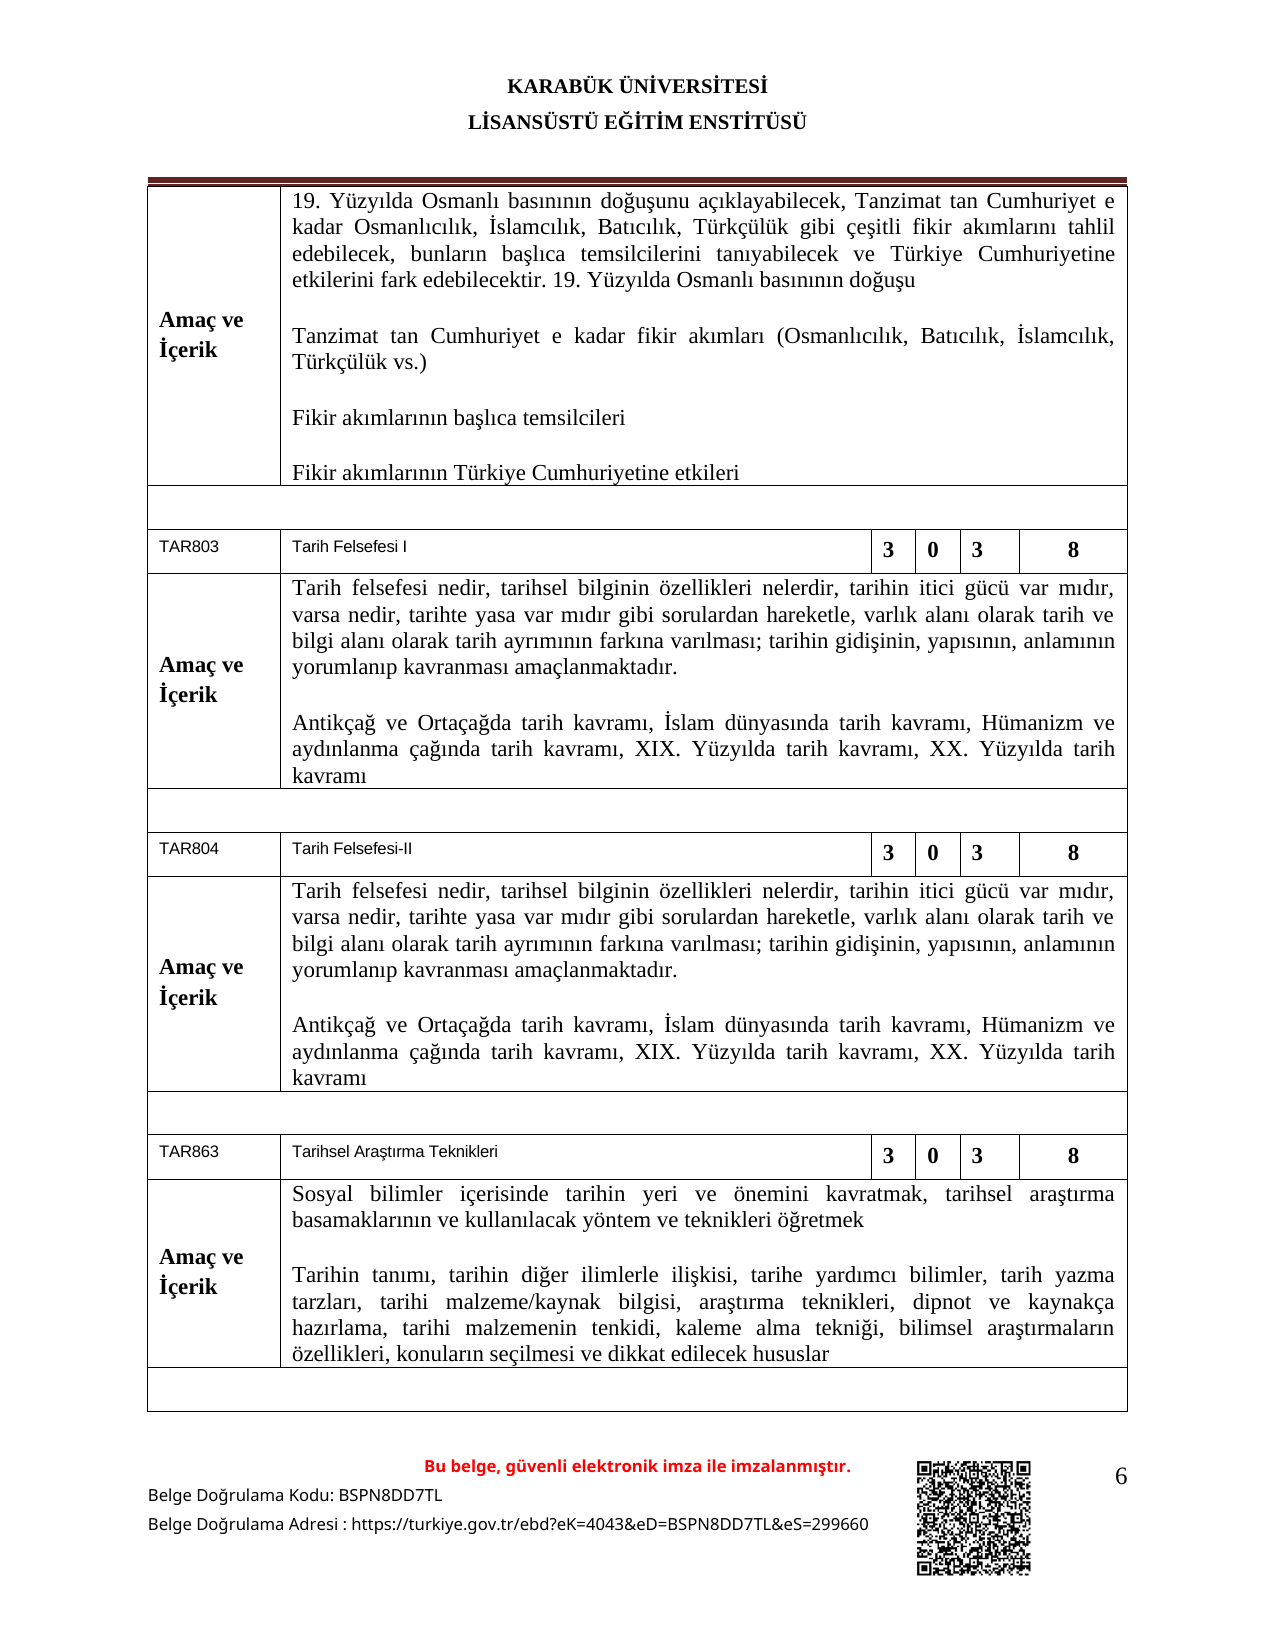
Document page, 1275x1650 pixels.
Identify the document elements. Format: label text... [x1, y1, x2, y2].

table_cell 3 [872, 833, 915, 876]
table_cell 8 [1020, 530, 1127, 573]
table_cell 19. Yüzyılda Osmanlı basınının doğuşunu açıklayabilecek, Tanzimat tan Cumhuriyet e kadar Osmanlıcılık, İslamcılık, Batıcılık, Türkçülük gibi çeşitli fikir akımlarını tahlil edebilecek, bunların başlıca temsilcilerini tanıyabilecek ve Türkiye Cumhuriyetine etkilerini fark edebilecektir. 19. Yüzyılda Osmanlı basınının doğuşu Tanzimat tan Cumhuriyet e kadar fikir akımları (Osmanlıcılık, Batıcılık, İslamcılık, Türkçülük vs.) Fikir akımlarının başlıca temsilcileri Fikir akımlarının Türkiye Cumhuriyetine etkileri [281, 187, 1127, 485]
table_cell 3 [872, 530, 915, 573]
table_cell TAR803 [148, 530, 280, 573]
table_cell 3 [872, 1135, 915, 1178]
table_cell 0 [916, 1135, 960, 1178]
table_cell TAR804 [148, 833, 280, 876]
table_cell Amaç ve İçerik [148, 187, 280, 485]
table_cell Sosyal bilimler içerisinde tarihin yeri ve önemini kavratmak, tarihsel araştırma basamaklarının ve kullanılacak yöntem ve teknikleri öğretmek Tarihin tanımı, tarihin diğer ilimlerle ilişkisi, tarihe yardımcı bilimler, tarih yazma tarzları, tarihi malzeme/kaynak bilgisi, araştırma teknikleri, dipnot ve kaynakça hazırlama, tarihi malzemenin tenkidi, kaleme alma tekniği, bilimsel araştırmaların özellikleri, konuların seçilmesi ve dikkat edilecek hususlar [281, 1180, 1127, 1367]
table_cell Tarih felsefesi nedir, tarihsel bilginin özellikleri nelerdir, tarihin itici gücü var mıdır, varsa nedir, tarihte yasa var mıdır gibi sorulardan hareketle, varlık alanı olarak tarih ve bilgi alanı olarak tarih ayrımının farkına varılması; tarihin gidişinin, yapısının, anlamının yorumlanıp kavranması amaçlanmaktadır. Antikçağ ve Ortaçağda tarih kavramı, İslam dünyasında tarih kavramı, Hümanizm ve aydınlanma çağında tarih kavramı, XIX. Yüzyılda tarih kavramı, XX. Yüzyılda tarih kavramı [281, 574, 1127, 788]
table_cell Tarih Felsefesi-II [281, 833, 871, 876]
table_cell [148, 486, 1127, 529]
table_cell [148, 1092, 1127, 1134]
table_cell Amaç ve İçerik [148, 574, 280, 788]
table_cell Amaç ve İçerik [148, 877, 280, 1091]
table_cell Tarih felsefesi nedir, tarihsel bilginin özellikleri nelerdir, tarihin itici gücü var mıdır, varsa nedir, tarihte yasa var mıdır gibi sorulardan hareketle, varlık alanı olarak tarih ve bilgi alanı olarak tarih ayrımının farkına varılması; tarihin gidişinin, yapısının, anlamının yorumlanıp kavranması amaçlanmaktadır. Antikçağ ve Ortaçağda tarih kavramı, İslam dünyasında tarih kavramı, Hümanizm ve aydınlanma çağında tarih kavramı, XIX. Yüzyılda tarih kavramı, XX. Yüzyılda tarih kavramı [281, 877, 1127, 1091]
table_cell Tarih Felsefesi I [281, 530, 871, 573]
table_cell 3 [961, 1135, 1019, 1178]
table_cell 0 [916, 833, 960, 876]
table_cell TAR863 [148, 1135, 280, 1178]
table_cell 3 [961, 833, 1019, 876]
table_cell 8 [1020, 833, 1127, 876]
table_cell [148, 1368, 1127, 1411]
table_cell Tarihsel Araştırma Teknikleri [281, 1135, 871, 1178]
table_cell 8 [1020, 1135, 1127, 1178]
table_cell 3 [961, 530, 1019, 573]
table_cell Amaç ve İçerik [148, 1180, 280, 1367]
table_cell [148, 789, 1127, 832]
table_cell 0 [916, 530, 960, 573]
